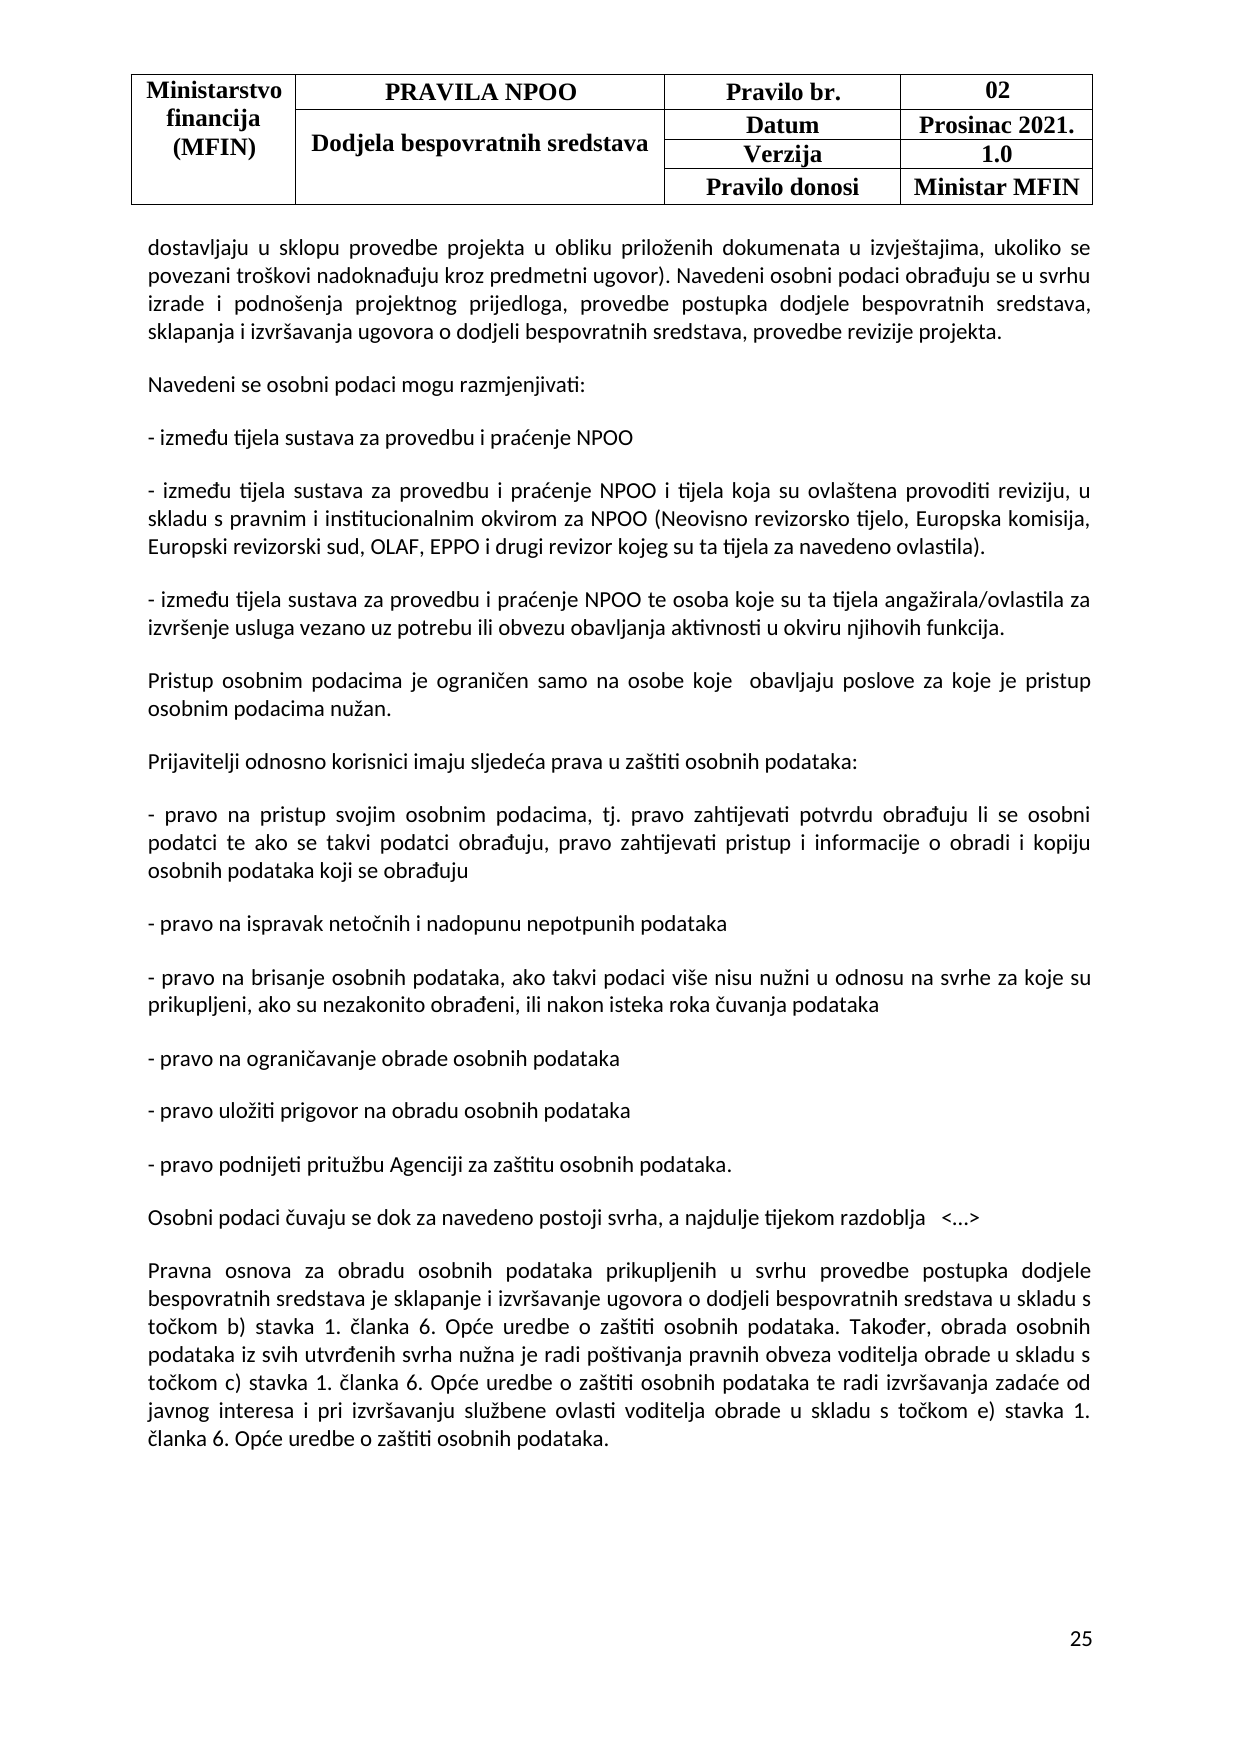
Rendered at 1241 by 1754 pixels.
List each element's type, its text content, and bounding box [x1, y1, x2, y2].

text - između tijela sustava za provedbu i praćenje NPOO te osoba koje su ta tijela angažirala/ovlastila za izvršenje usluga vezano uz potrebu ili obvezu obavljanja aktivnosti u okviru njihovih funkcija. [148, 585, 1093, 641]
text - između tijela sustava za provedbu i praćenje NPOO [148, 423, 1093, 451]
text - pravo podnijeti pritužbu Agenciji za zaštitu osobnih podataka. [148, 1150, 1093, 1178]
text Navedeni se osobni podaci mogu razmjenjivati: [148, 370, 1093, 398]
text Prijavitelji odnosno korisnici imaju sljedeća prava u zaštiti osobnih podataka: [148, 747, 1093, 776]
text - pravo na pristup svojim osobnim podacima, tj. pravo zahtijevati potvrdu obrađuju li se osobni podatci te ako se takvi podatci obrađuju, pravo zahtijevati pristup i informacije o obradi i kopiju osobnih podataka koji se obrađuju [148, 801, 1093, 884]
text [148, 233, 1093, 345]
text - pravo uložiti prigovor na obradu osobnih podataka [148, 1097, 1093, 1125]
text Osobni podaci čuvaju se dok za navedeno postoji svrha, a najdulje tijekom razdoblja <…> [148, 1203, 1093, 1231]
text Pravna osnova za obradu osobnih podataka prikupljenih u svrhu provedbe postupka dodjele bespovratnih sredstava je sklapanje i izvršavanje ugovora o dodjeli bespovratnih sredstava u skladu s točkom b) stavka 1. članka 6. Opće uredbe o zaštiti osobnih podataka. Također, obrada osobnih podataka iz svih utvrđenih svrha nužna je radi poštivanja pravnih obveza voditelja obrade u skladu s točkom c) stavka 1. članka 6. Opće uredbe o zaštiti osobnih podataka te radi izvršavanja zadaće od javnog interesa i pri izvršavanju službene ovlasti voditelja obrade u skladu s točkom e) stavka 1. članka 6. Opće uredbe o zaštiti osobnih podataka. [148, 1256, 1093, 1452]
text - pravo na ispravak netočnih i nadopunu nepotpunih podataka [148, 909, 1093, 938]
text - pravo na ograničavanje obrade osobnih podataka [148, 1044, 1093, 1072]
text - između tijela sustava za provedbu i praćenje NPOO i tijela koja su ovlaštena provoditi reviziju, u skladu s pravnim i institucionalnim okvirom za NPOO (Neovisno revizorsko tijelo, Europska komisija, Europski revizorski sud, OLAF, EPPO i drugi revizor kojeg su ta tijela za navedeno ovlastila). [148, 476, 1093, 560]
text - pravo na brisanje osobnih podataka, ako takvi podaci više nisu nužni u odnosu na svrhe za koje su prikupljeni, ako su nezakonito obrađeni, ili nakon isteka roka čuvanja podataka [148, 963, 1093, 1019]
text Pristup osobnim podacima je ograničen samo na osobe koje obavljaju poslove za koje je pristup osobnim podacima nužan. [148, 666, 1093, 722]
